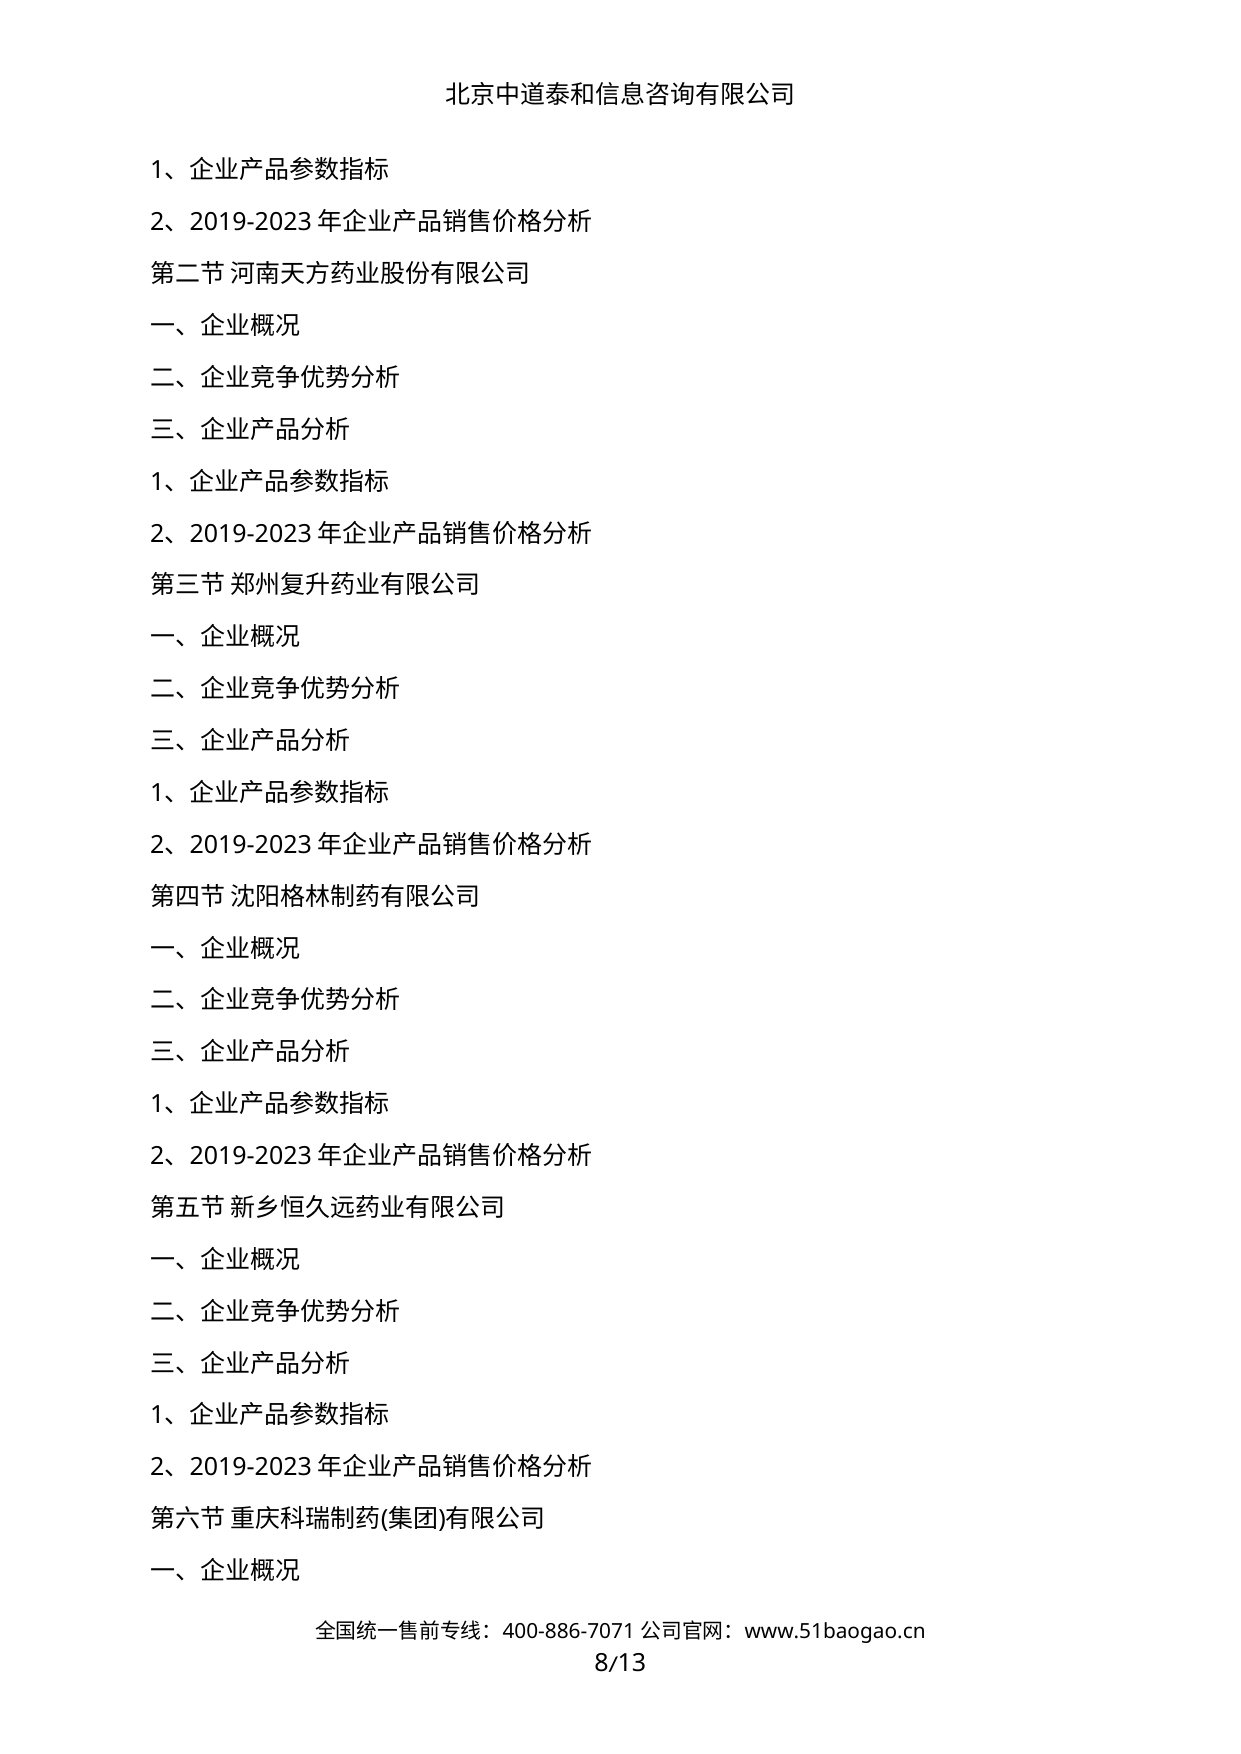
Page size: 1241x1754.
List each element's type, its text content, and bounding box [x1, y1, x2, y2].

text 三、企业产品分析 [150, 721, 1090, 757]
text 三、企业产品分析 [150, 1032, 1090, 1068]
text 一、企业概况 [150, 1239, 1090, 1276]
text 2、2019-2023年企业产品销售价格分析 [150, 1136, 1090, 1172]
text 一、企业概况 [150, 306, 1090, 342]
text 三、企业产品分析 [150, 1343, 1090, 1379]
text 2、2019-2023年企业产品销售价格分析 [150, 513, 1090, 549]
text 1、企业产品参数指标 [150, 150, 1090, 186]
text 一、企业概况 [150, 1551, 1090, 1587]
text 二、企业竞争优势分析 [150, 357, 1090, 394]
text 第六节 重庆科瑞制药(集团)有限公司 [150, 1499, 1090, 1535]
text 1、企业产品参数指标 [150, 772, 1090, 809]
text 1、企业产品参数指标 [150, 461, 1090, 497]
text 2、2019-2023年企业产品销售价格分析 [150, 1447, 1090, 1483]
text 二、企业竞争优势分析 [150, 669, 1090, 705]
text 三、企业产品分析 [150, 409, 1090, 446]
text 1、企业产品参数指标 [150, 1084, 1090, 1120]
text 第三节 郑州复升药业有限公司 [150, 565, 1090, 601]
text 第二节 河南天方药业股份有限公司 [150, 254, 1090, 290]
text 1、企业产品参数指标 [150, 1395, 1090, 1431]
text 2、2019-2023年企业产品销售价格分析 [150, 824, 1090, 861]
text 2、2019-2023年企业产品销售价格分析 [150, 202, 1090, 238]
text 二、企业竞争优势分析 [150, 980, 1090, 1016]
text 二、企业竞争优势分析 [150, 1291, 1090, 1327]
text 一、企业概况 [150, 928, 1090, 964]
text 第四节 沈阳格林制药有限公司 [150, 876, 1090, 912]
text 一、企业概况 [150, 617, 1090, 653]
text 第五节 新乡恒久远药业有限公司 [150, 1187, 1090, 1224]
